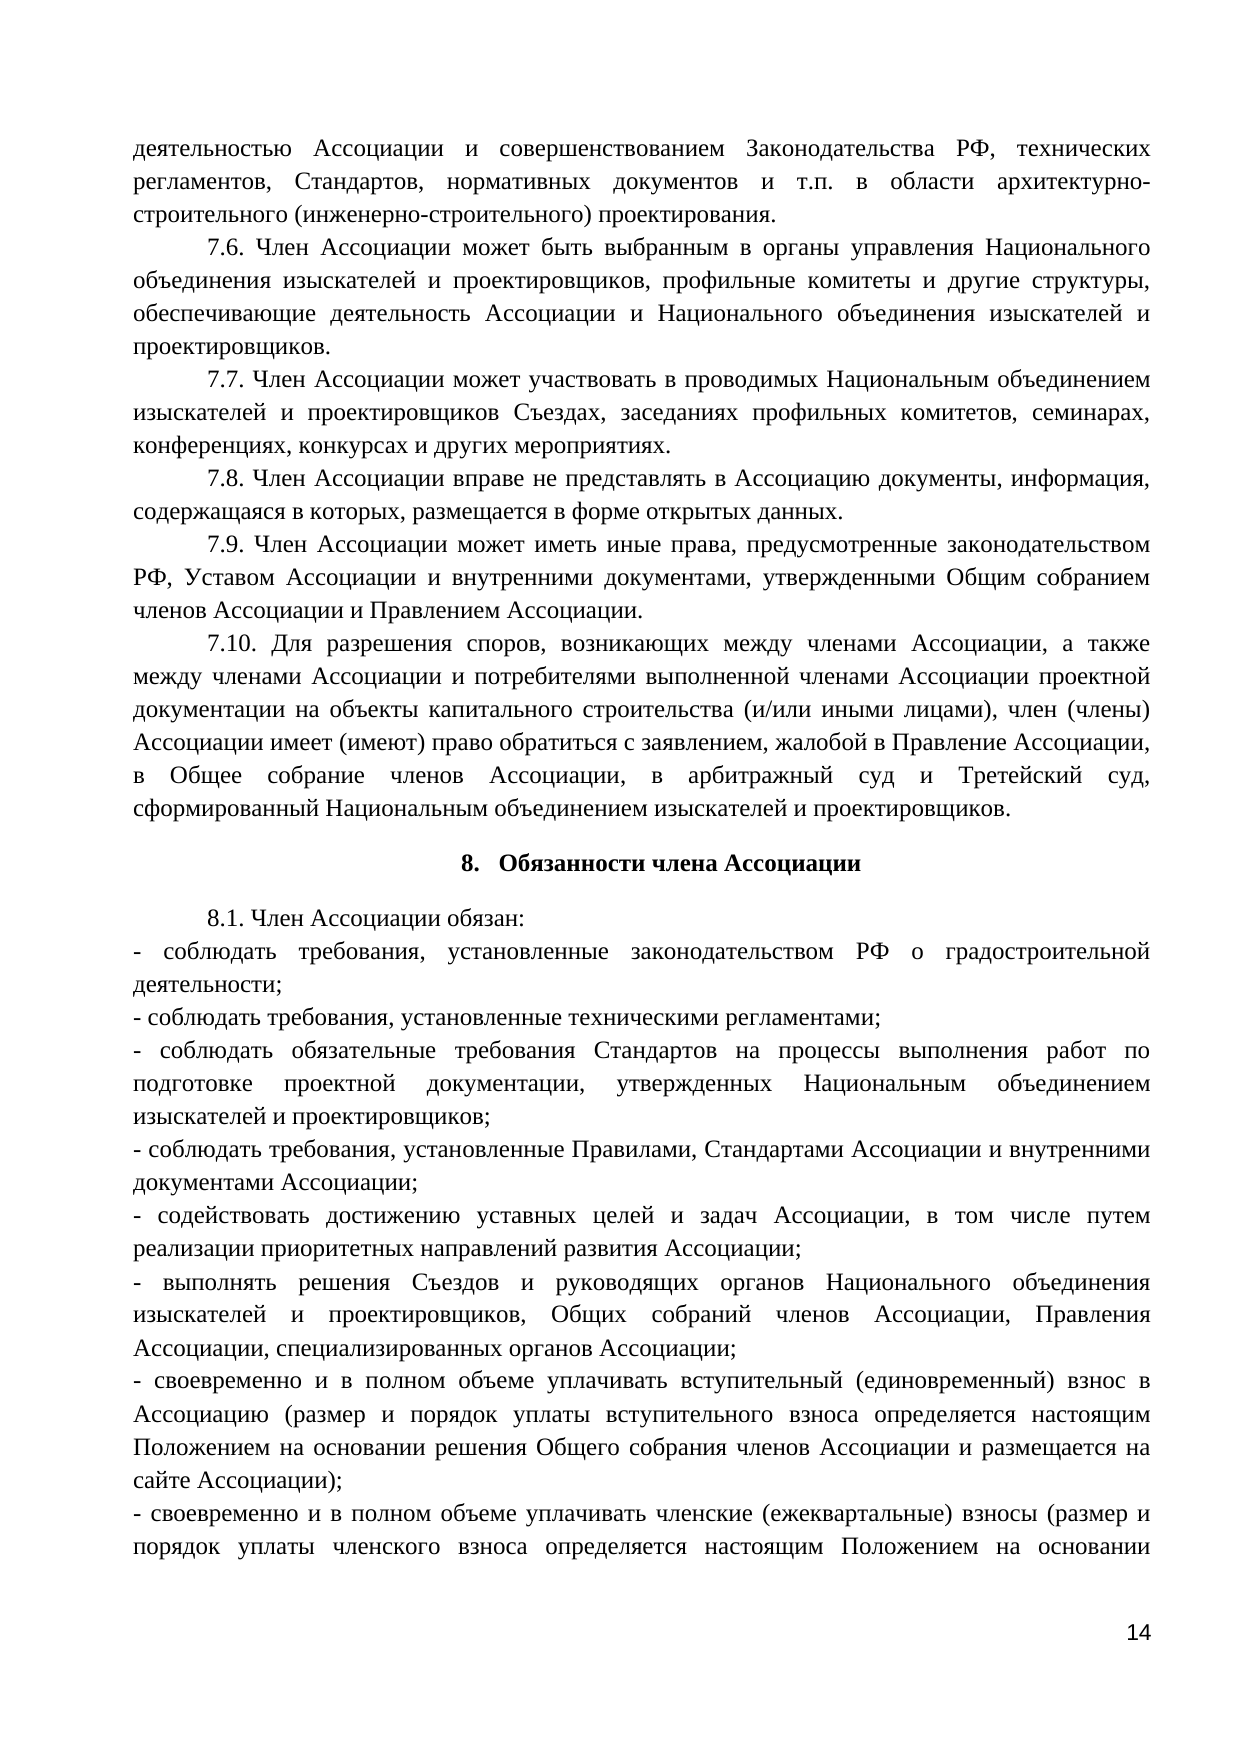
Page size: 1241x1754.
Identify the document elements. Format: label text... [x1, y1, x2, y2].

text - выполнять решения Съездов и руководящих органов Национального объединения изыскателей и проектировщиков, Общих собраний членов Ассоциации, Правления Ассоциации, специализированных органов Ассоциации; [133, 1267, 1151, 1361]
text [133, 1498, 1151, 1559]
text - содействовать достижению уставных целей и задач Ассоциации, в том числе путем реализации приоритетных направлений развития Ассоциации; [133, 1201, 1151, 1262]
text 7.7. Член Ассоциации может участвовать в проводимых Национальным объединением изыскателей и проектировщиков Съездах, заседаниях профильных комитетов, семинарах, конференциях, конкурсах и других мероприятиях. [133, 364, 1151, 459]
text 7.10. Для разрешения споров, возникающих между членами Ассоциации, а также между членами Ассоциации и потребителями выполненной членами Ассоциации проектной документации на объекты капитального строительства (и/или иными лицами), член (члены) Ассоциации имеет (имеют) право обратиться с заявлением, жалобой в Правление Ассоциации, в Общее собрание членов Ассоциации, в арбитражный суд и Третейский суд, сформированный Национальным объединением изыскателей и проектировщиков. [133, 628, 1151, 822]
text - соблюдать обязательные требования Стандартов на процессы выполнения работ по подготовке проектной документации, утвержденных Национальным объединением изыскателей и проектировщиков; [133, 1035, 1151, 1130]
text 8.1. Член Ассоциации обязан: [133, 903, 1151, 932]
text - своевременно и в полном объеме уплачивать вступительный (единовременный) взнос в Ассоциацию (размер и порядок уплаты вступительного взноса определяется настоящим Положением на основании решения Общего собрания членов Ассоциации и размещается на сайте Ассоциации); [133, 1366, 1151, 1493]
text - соблюдать требования, установленные техническими регламентами; [133, 1002, 1151, 1031]
text - соблюдать требования, установленные законодательством РФ о градостроительной деятельности; [133, 936, 1151, 998]
text 7.9. Член Ассоциации может иметь иные права, предусмотренные законодательством РФ, Уставом Ассоциации и внутренними документами, утвержденными Общим собранием членов Ассоциации и Правлением Ассоциации. [133, 529, 1151, 624]
text 7.8. Член Ассоциации вправе не представлять в Ассоциацию документы, информация, содержащаяся в которых, размещается в форме открытых данных. [133, 463, 1151, 525]
text - соблюдать требования, установленные Правилами, Стандартами Ассоциации и внутренними документами Ассоциации; [133, 1134, 1151, 1196]
text 7.6. Член Ассоциации может быть выбранным в органы управления Национального объединения изыскателей и проектировщиков, профильные комитеты и другие структуры, обеспечивающие деятельность Ассоциации и Национального объединения изыскателей и проектировщиков. [133, 232, 1151, 360]
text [133, 133, 1151, 228]
list Обязанности члена Ассоциации [170, 848, 1151, 877]
